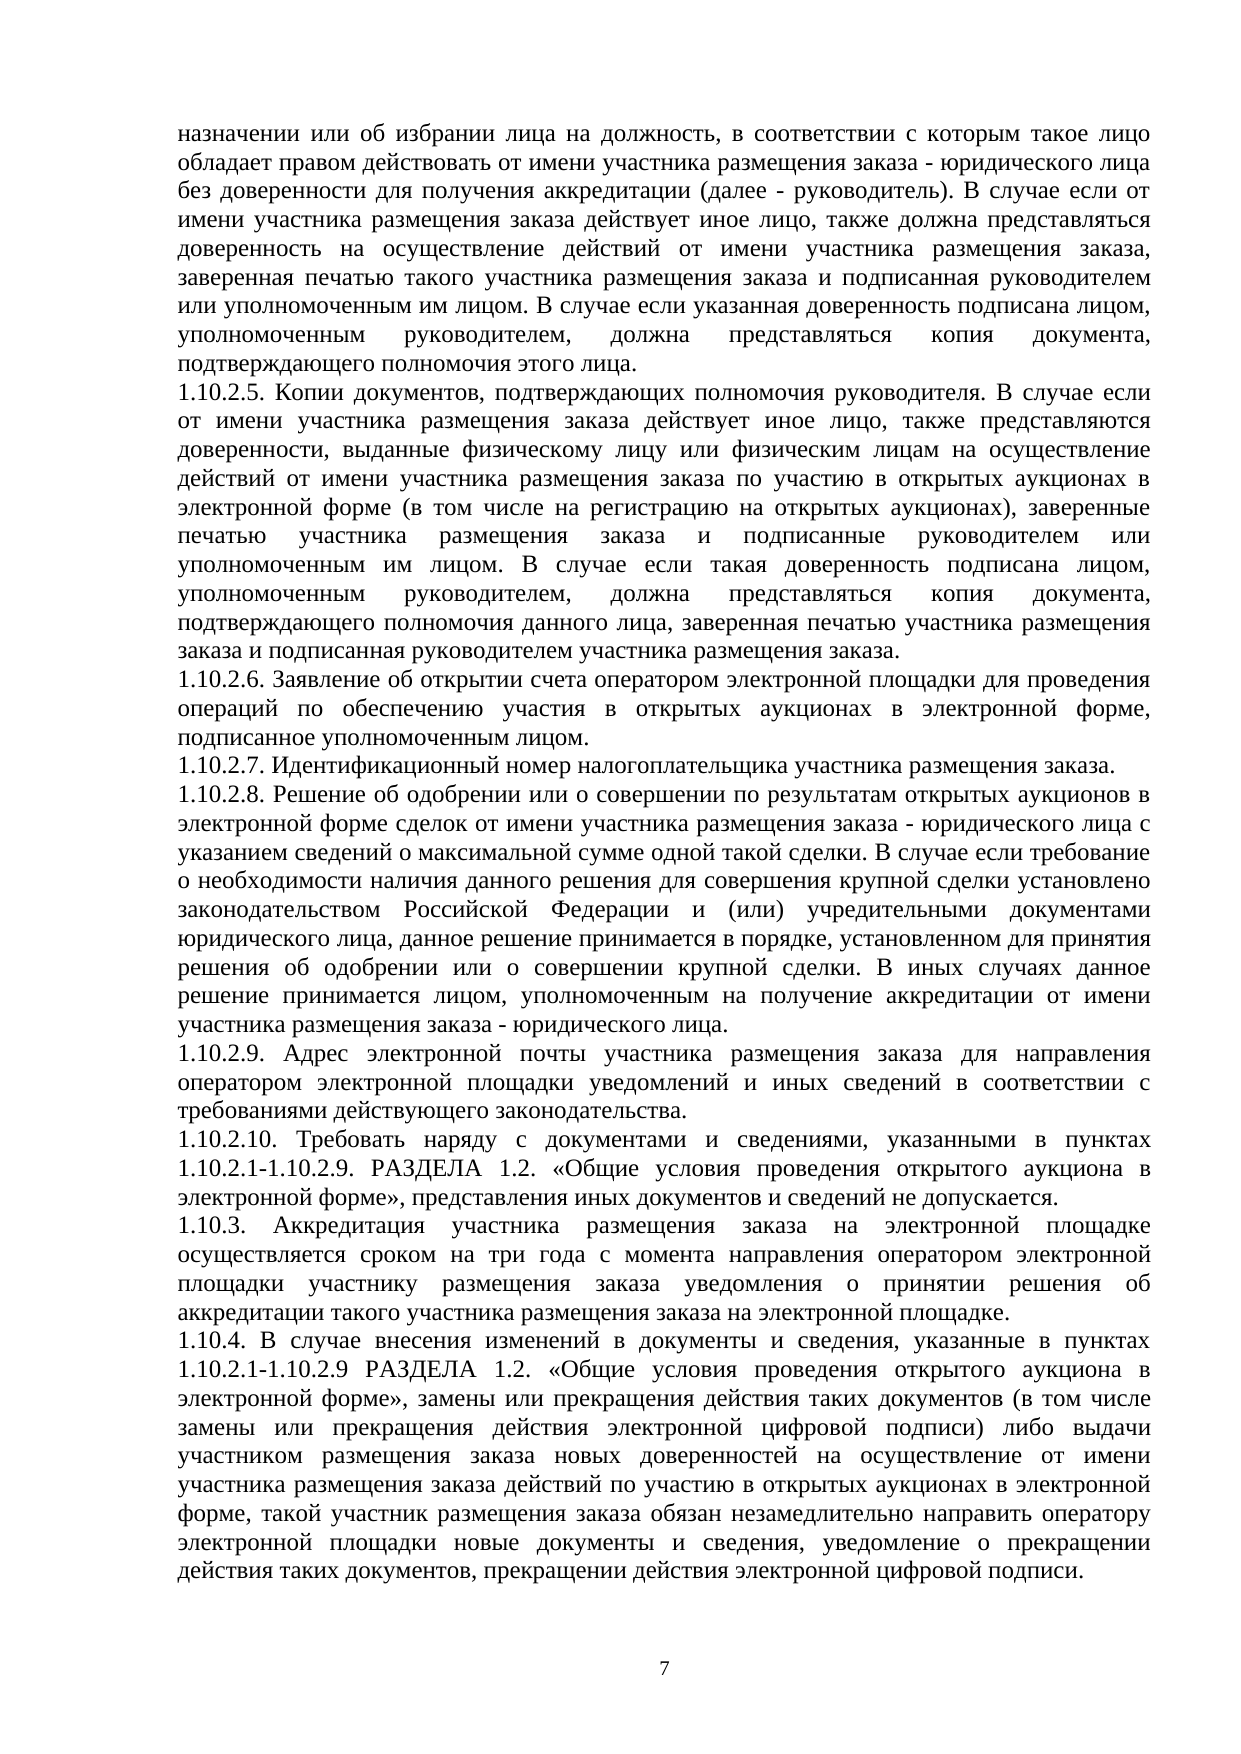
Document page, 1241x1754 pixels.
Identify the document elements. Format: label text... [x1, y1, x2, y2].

text 1.10.2.8. Решение об одобрении или о совершении по результатам открытых аукционов в электронной форме сделок от имени участника размещения заказа - юридического лица с указанием сведений о максимальной сумме одной такой сделки. В случае если требование о необходимости наличия данного решения для совершения крупной сделки установлено законодательством Российской Федерации и (или) учредительными документами юридического лица, данное решение принимается в порядке, установленном для принятия решения об одобрении или о совершении крупной сделки. В иных случаях данное решение принимается лицом, уполномоченным на получение аккредитации от имени участника размещения заказа - юридического лица. [177, 779, 1152, 1038]
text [177, 118, 1152, 377]
text 1.10.4. В случае внесения изменений в документы и сведения, указанные в пунктах 1.10.2.1-1.10.2.9 РАЗДЕЛА 1.2. «Общие условия проведения открытого аукциона в электронной форме», замены или прекращения действия таких документов (в том числе замены или прекращения действия электронной цифровой подписи) либо выдачи участником размещения заказа новых доверенностей на осуществление от имени участника размещения заказа действий по участию в открытых аукционах в электронной форме, такой участник размещения заказа обязан незамедлительно направить оператору электронной площадки новые документы и сведения, уведомление о прекращении действия таких документов, прекращении действия электронной цифровой подписи. [177, 1326, 1152, 1584]
text 1.10.2.9. Адрес электронной почты участника размещения заказа для направления оператором электронной площадки уведомлений и иных сведений в соответствии с требованиями действующего законодательства. [177, 1038, 1152, 1124]
text 1.10.2.10. Требовать наряду с документами и сведениями, указанными в пунктах 1.10.2.1-1.10.2.9. РАЗДЕЛА 1.2. «Общие условия проведения открытого аукциона в электронной форме», представления иных документов и сведений не допускается. [177, 1124, 1152, 1211]
text 1.10.2.6. Заявление об открытии счета оператором электронной площадки для проведения операций по обеспечению участия в открытых аукционах в электронной форме, подписанное уполномоченным лицом. [177, 664, 1152, 751]
text 1.10.2.7. Идентификационный номер налогоплательщика участника размещения заказа. [177, 751, 1152, 779]
text 1.10.2.5. Копии документов, подтверждающих полномочия руководителя. В случае если от имени участника размещения заказа действует иное лицо, также представляются доверенности, выданные физическому лицу или физическим лицам на осуществление действий от имени участника размещения заказа по участию в открытых аукционах в электронной форме (в том числе на регистрацию на открытых аукционах), заверенные печатью участника размещения заказа и подписанные руководителем или уполномоченным им лицом. В случае если такая доверенность подписана лицом, уполномоченным руководителем, должна представляться копия документа, подтверждающего полномочия данного лица, заверенная печатью участника размещения заказа и подписанная руководителем участника размещения заказа. [177, 377, 1152, 664]
text 1.10.3. Аккредитация участника размещения заказа на электронной площадке осуществляется сроком на три года с момента направления оператором электронной площадки участнику размещения заказа уведомления о принятии решения об аккредитации такого участника размещения заказа на электронной площадке. [177, 1211, 1152, 1326]
